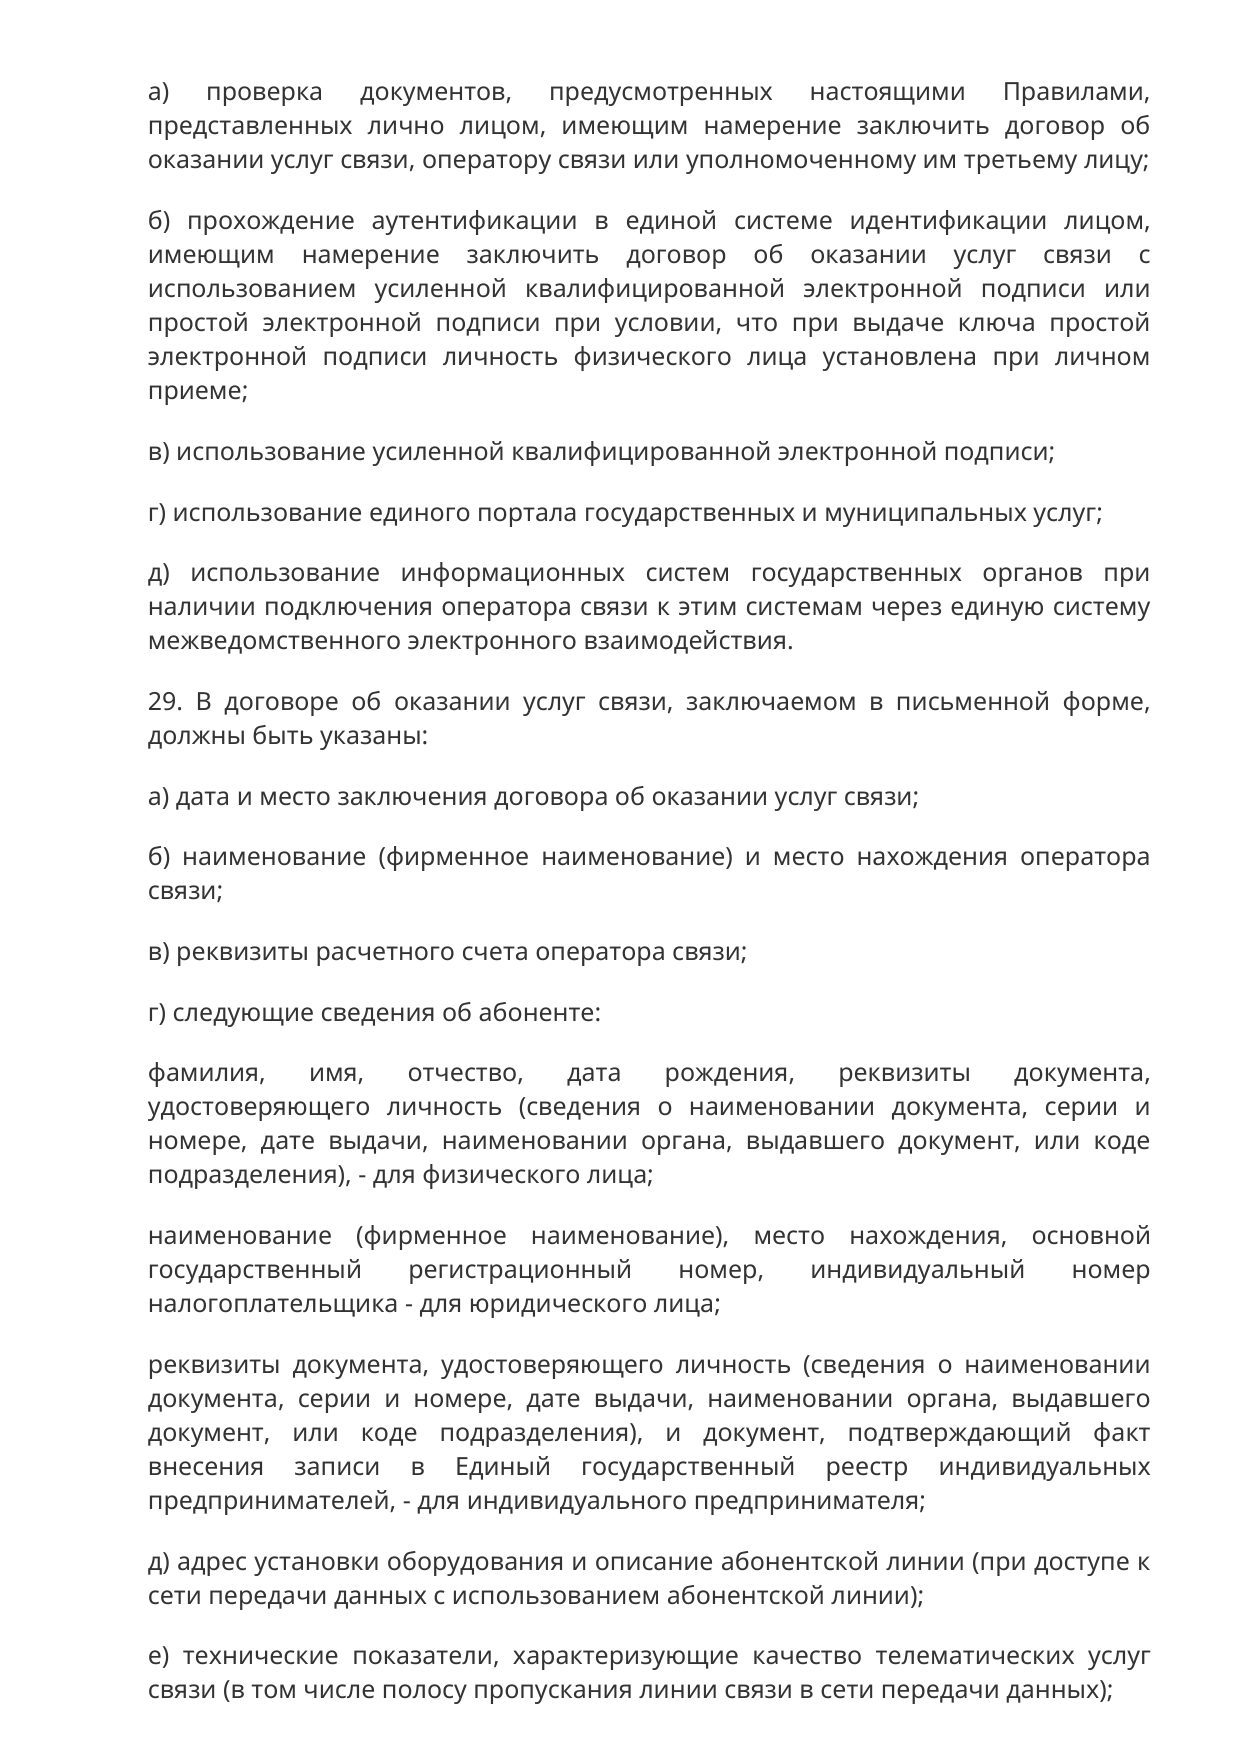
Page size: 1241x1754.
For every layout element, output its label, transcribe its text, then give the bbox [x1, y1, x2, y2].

text д) адрес установки оборудования и описание абонентской линии (при доступе к сети передачи данных с использованием абонентской линии); [148, 1543, 1152, 1611]
text в) использование усиленной квалифицированной электронной подписи; [148, 433, 1152, 468]
text г) использование единого портала государственных и муниципальных услуг; [148, 494, 1152, 528]
text в) реквизиты расчетного счета оператора связи; [148, 933, 1152, 968]
text наименование (фирменное наименование), место нахождения, основной государственный регистрационный номер, индивидуальный номер налогоплательщика - для юридического лица; [148, 1218, 1152, 1320]
text д) использование информационных систем государственных органов при наличии подключения оператора связи к этим системам через единую систему межведомственного электронного взаимодействия. [148, 555, 1152, 657]
text г) следующие сведения об абоненте: [148, 994, 1152, 1028]
text е) технические показатели, характеризующие качество телематических услуг связи (в том числе полосу пропускания линии связи в сети передачи данных); [148, 1638, 1152, 1706]
text 29. В договоре об оказании услуг связи, заключаемом в письменной форме, должны быть указаны: [148, 683, 1152, 752]
text б) наименование (фирменное наименование) и место нахождения оператора связи; [148, 839, 1152, 907]
text фамилия, имя, отчество, дата рождения, реквизиты документа, удостоверяющего личность (сведения о наименовании документа, серии и номере, дате выдачи, наименовании органа, выдавшего документ, или коде подразделения), - для физического лица; [148, 1055, 1152, 1191]
text б) прохождение аутентификации в единой системе идентификации лицом, имеющим намерение заключить договор об оказании услуг связи с использованием усиленной квалифицированной электронной подписи или простой электронной подписи при условии, что при выдаче ключа простой электронной подписи личность физического лица установлена при личном приеме; [148, 203, 1152, 407]
text а) проверка документов, предусмотренных настоящими Правилами, представленных лично лицом, имеющим намерение заключить договор об оказании услуг связи, оператору связи или уполномоченному им третьему лицу; [148, 74, 1152, 176]
text реквизиты документа, удостоверяющего личность (сведения о наименовании документа, серии и номере, дате выдачи, наименовании органа, выдавшего документ, или коде подразделения), и документ, подтверждающий факт внесения записи в Единый государственный реестр индивидуальных предпринимателей, - для индивидуального предпринимателя; [148, 1346, 1152, 1517]
text а) дата и место заключения договора об оказании услуг связи; [148, 778, 1152, 812]
